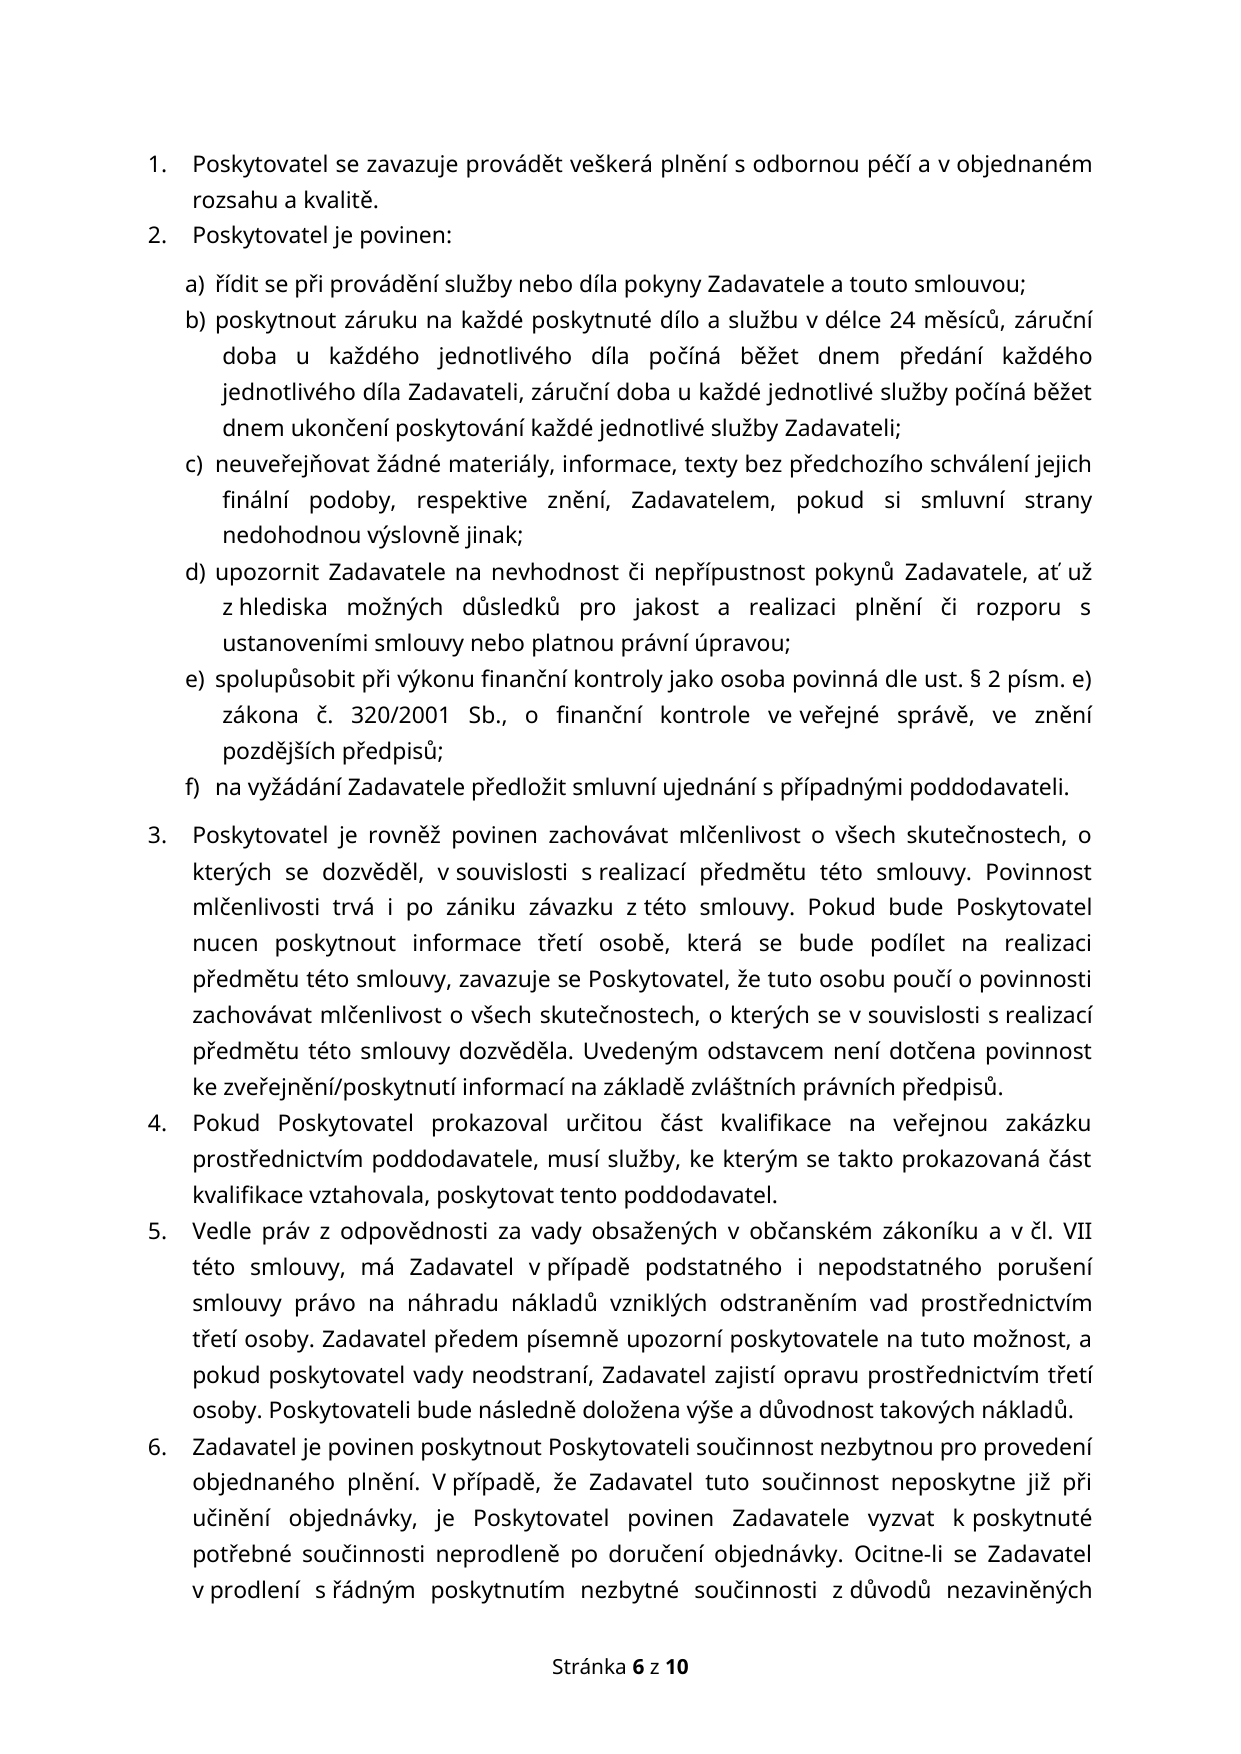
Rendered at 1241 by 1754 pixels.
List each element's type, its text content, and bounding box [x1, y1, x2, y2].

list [148, 1430, 1093, 1605]
list Vedle práv z odpovědnosti za vady obsažených v občanském zákoníku a v čl. VII této smlouvy, má Zadavatel v případě podstatného i nepodstatného porušení smlouvy právo na náhradu nákladů vzniklých odstraněním vad prostřednictvím třetí osoby. Zadavatel předem písemně upozorní poskytovatele na tuto možnost, a pokud poskytovatel vady neodstraní, Zadavatel zajistí opravu prostřednictvím třetí osoby. Poskytovateli bude následně doložena výše a důvodnost takových nákladů. [148, 1215, 1093, 1426]
list Poskytovatel se zavazuje provádět veškerá plnění s odbornou péčí a v objednaném rozsahu a kvalitě. [148, 148, 1093, 215]
list Poskytovatel je rovněž povinen zachovávat mlčenlivost o všech skutečnostech, o kterých se dozvěděl, v souvislosti s realizací předmětu této smlouvy. Povinnost mlčenlivosti trvá i po zániku závazku z této smlouvy. Pokud bude Poskytovatel nucen poskytnout informace třetí osobě, která se bude podílet na realizaci předmětu této smlouvy, zavazuje se Poskytovatel, že tuto osobu poučí o povinnosti zachovávat mlčenlivost o všech skutečnostech, o kterých se v souvislosti s realizací předmětu této smlouvy dozvěděla. Uvedeným odstavcem není dotčena povinnost ke zveřejnění/poskytnutí informací na základě zvláštních právních předpisů. [148, 819, 1093, 1102]
list řídit se při provádění služby nebo díla pokyny Zadavatele a touto smlouvou; [185, 268, 1093, 299]
list Poskytovatel je povinen: [148, 219, 1093, 251]
list poskytnout záruku na každé poskytnuté dílo a službu v délce 24 měsíců, záruční doba u každého jednotlivého díla počíná běžet dnem předání každého jednotlivého díla Zadavateli, záruční doba u každé jednotlivé služby počíná běžet dnem ukončení poskytování každé jednotlivé služby Zadavateli; [185, 304, 1093, 443]
list spolupůsobit při výkonu finanční kontroly jako osoba povinná dle ust. § 2 písm. e) zákona č. 320/2001 Sb., o finanční kontrole ve veřejné správě, ve znění pozdějších předpisů; [185, 663, 1093, 766]
list neuveřejňovat žádné materiály, informace, texty bez předchozího schválení jejich finální podoby, respektive znění, Zadavatelem, pokud si smluvní strany nedohodnou výslovně jinak; [185, 448, 1093, 551]
list Pokud Poskytovatel prokazoval určitou část kvalifikace na veřejnou zakázku prostřednictvím poddodavatele, musí služby, ke kterým se takto prokazovaná část kvalifikace vztahovala, poskytovat tento poddodavatel. [148, 1107, 1093, 1210]
list na vyžádání Zadavatele předložit smluvní ujednání s případnými poddodavateli. [185, 771, 1093, 802]
list upozornit Zadavatele na nevhodnost či nepřípustnost pokynů Zadavatele, ať už z hlediska možných důsledků pro jakost a realizaci plnění či rozporu s ustanoveními smlouvy nebo platnou právní úpravou; [185, 555, 1093, 658]
